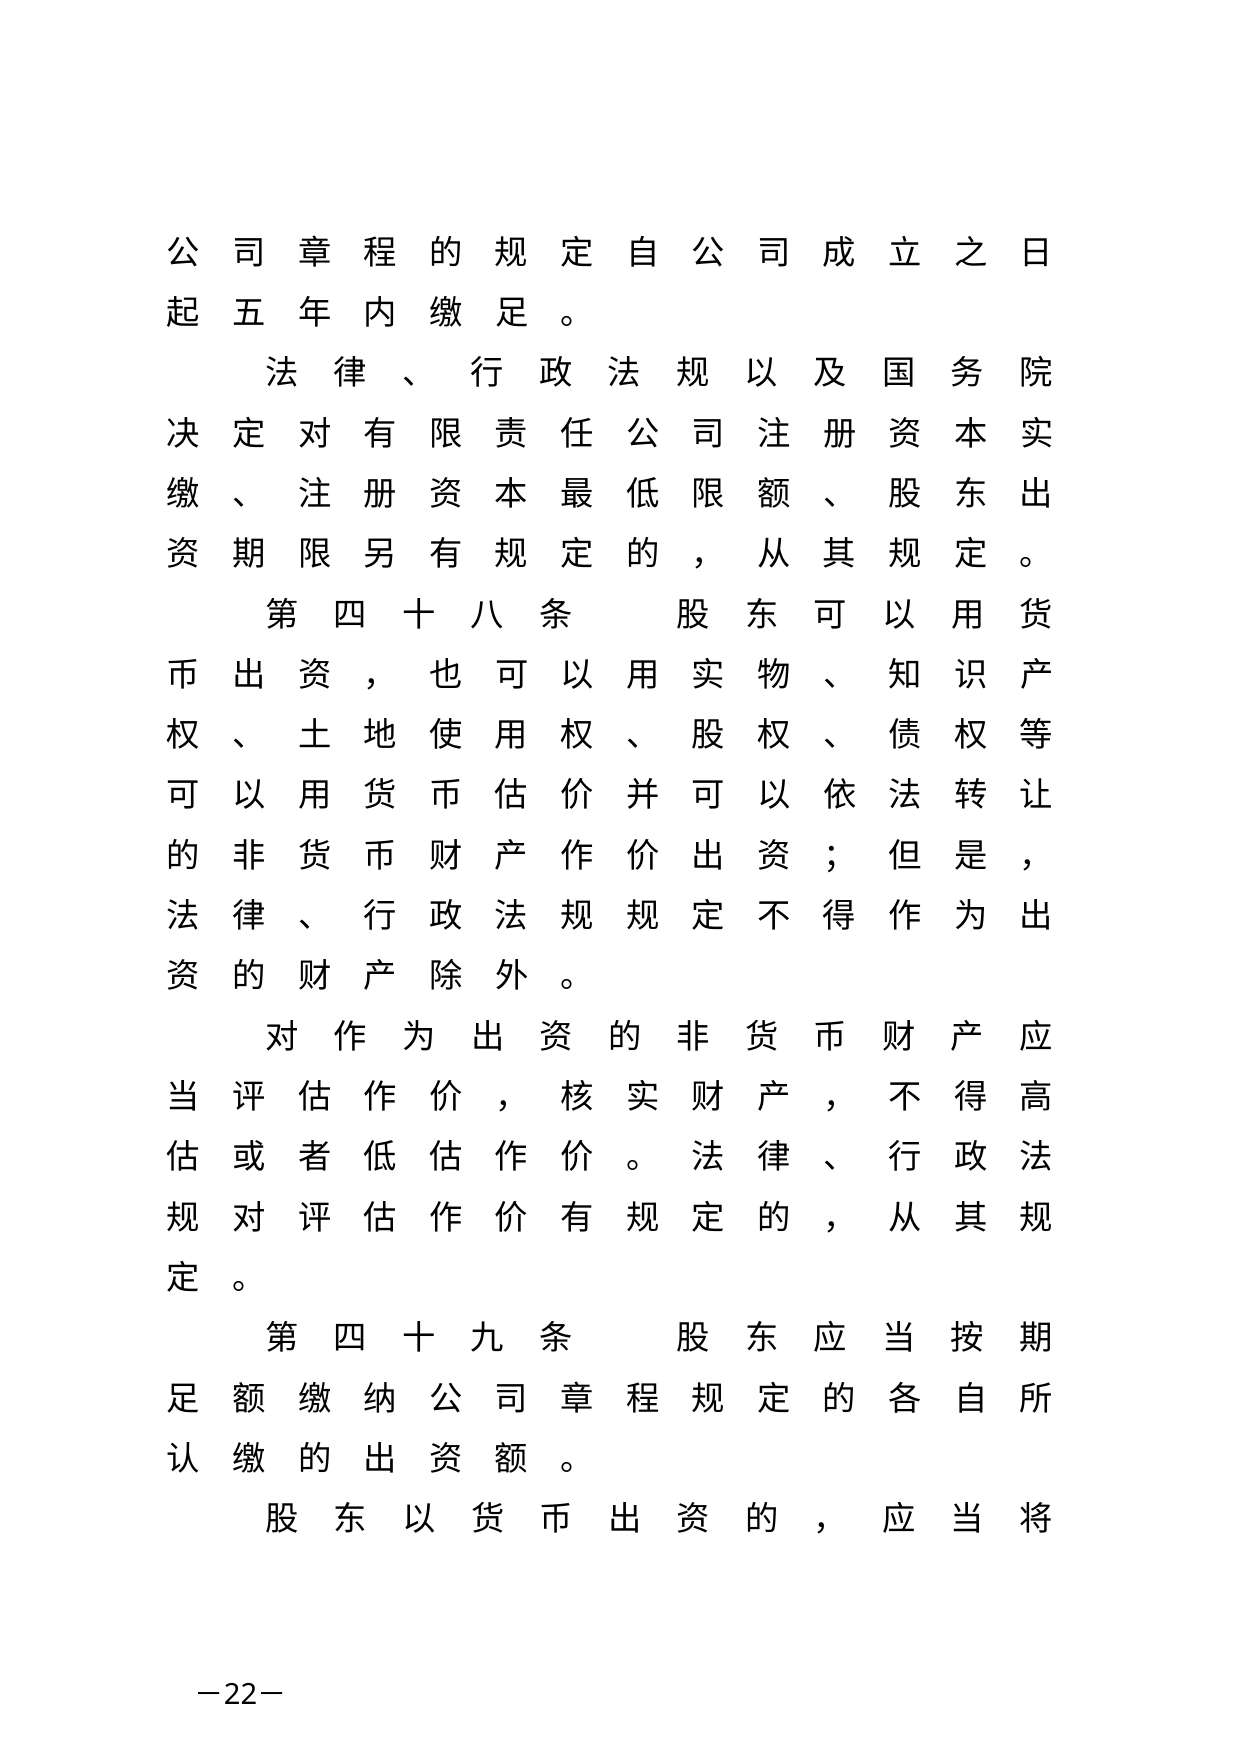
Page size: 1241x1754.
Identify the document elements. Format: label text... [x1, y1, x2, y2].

text 第四十八条 股东可以用货币出资，也可以用实物、知识产权、土地使用权、股权、债权等可以用货币估价并可以依法转让的非货币财产作价出资；但是，法律、行政法规规定不得作为出资的财产除外。 [167, 581, 1085, 1003]
text 对作为出资的非货币财产应当评估作价，核实财产，不得高估或者低估作价。法律、行政法规对评估作价有规定的，从其规定。 [167, 1003, 1085, 1305]
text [167, 1486, 1085, 1546]
text 第四十九条 股东应当按期足额缴纳公司章程规定的各自所认缴的出资额。 [167, 1305, 1085, 1486]
text 法律、行政法规以及国务院决定对有限责任公司注册资本实缴、注册资本最低限额、股东出资期限另有规定的，从其规定。 [167, 340, 1085, 581]
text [167, 219, 1085, 340]
